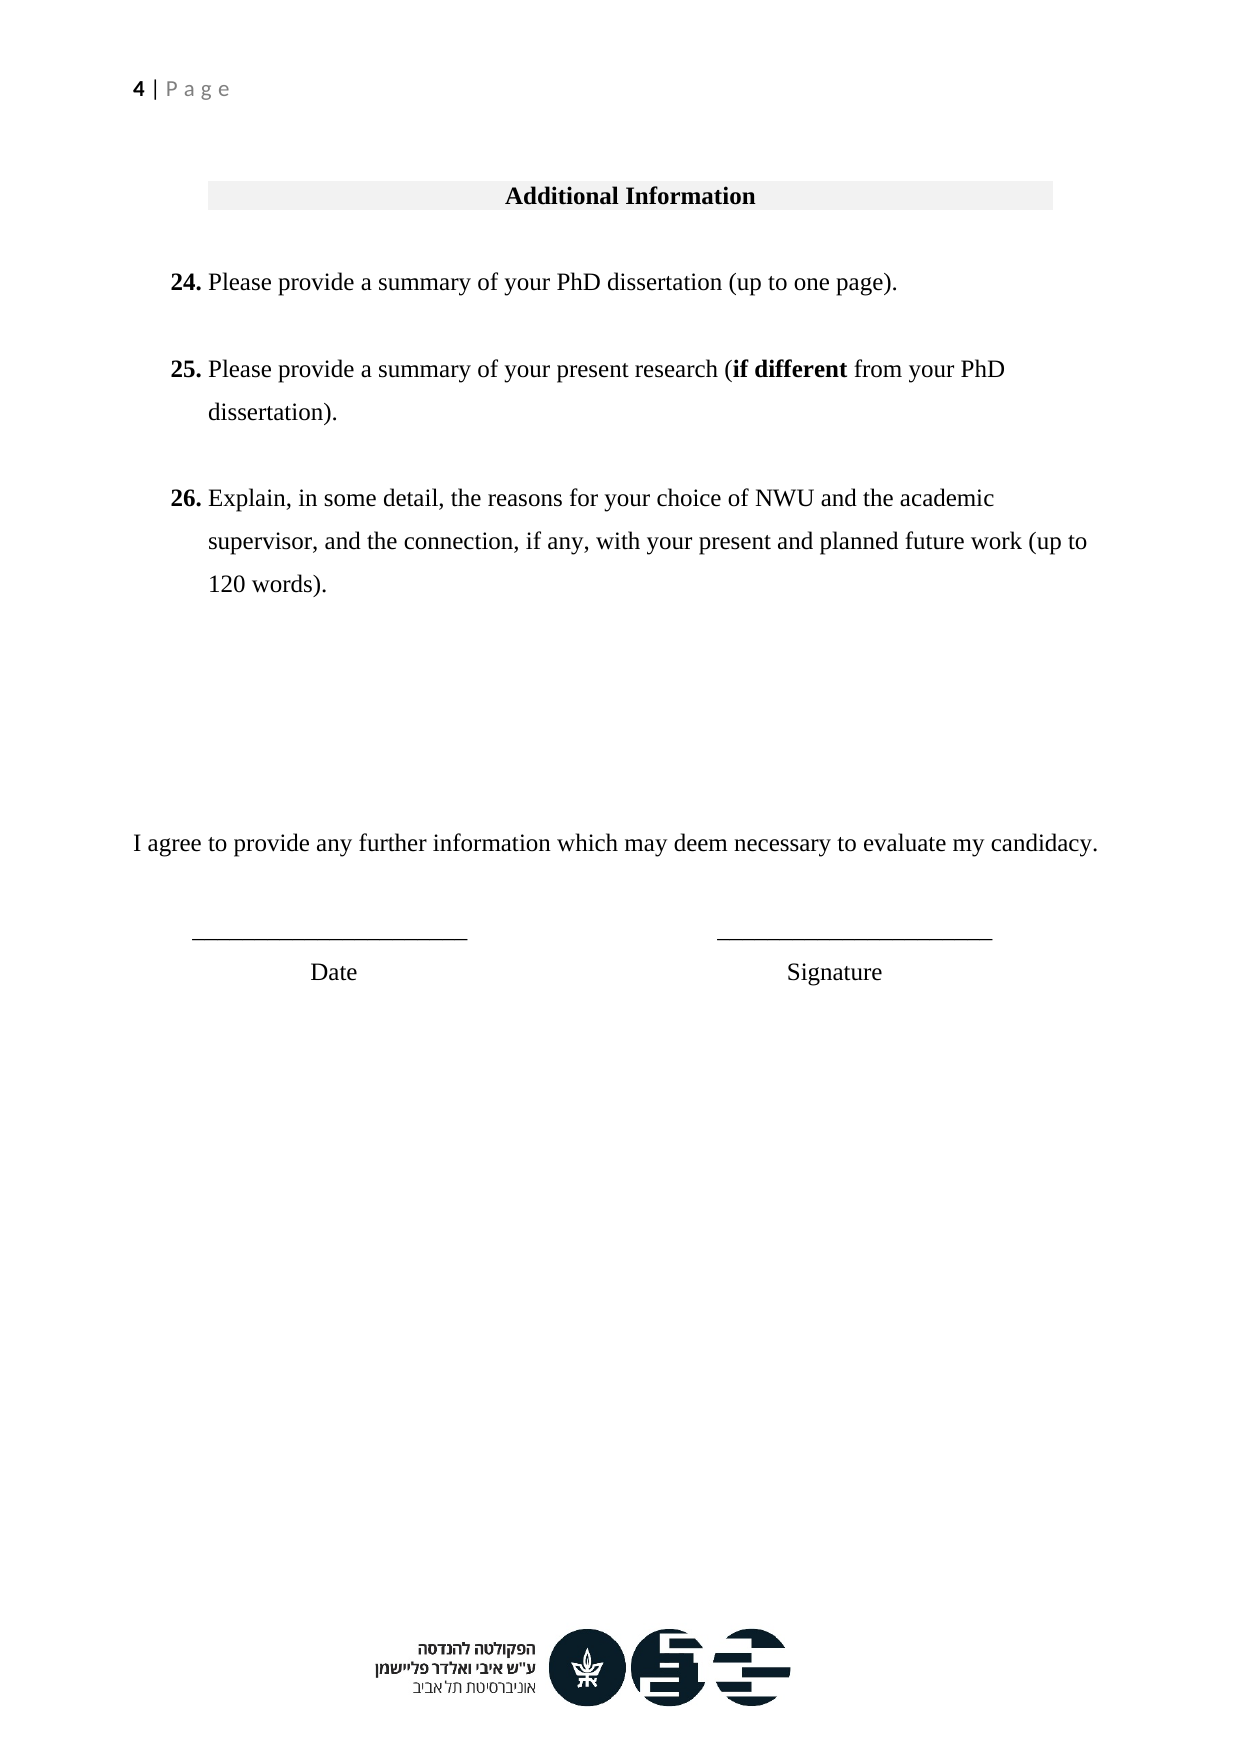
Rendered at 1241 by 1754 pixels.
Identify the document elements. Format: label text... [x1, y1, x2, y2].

list Please provide a summary of your present research (if different from your PhD dissertation). [170, 354, 1107, 426]
list Please provide a summary of your PhD dissertation (up to one page). [170, 267, 1107, 296]
list Additional Information [208, 181, 1053, 210]
picture [315, 1612, 884, 1706]
text ______________________ ______________________ Date Signature [192, 914, 1107, 986]
list Explain, in some detail, the reasons for your choice of NWU and the academic supervisor, and the connection, if any, with your present and planned future work (up to 120 words). [170, 483, 1107, 598]
text I agree to provide any further information which may deem necessary to evaluate my candidacy. [133, 828, 1107, 857]
